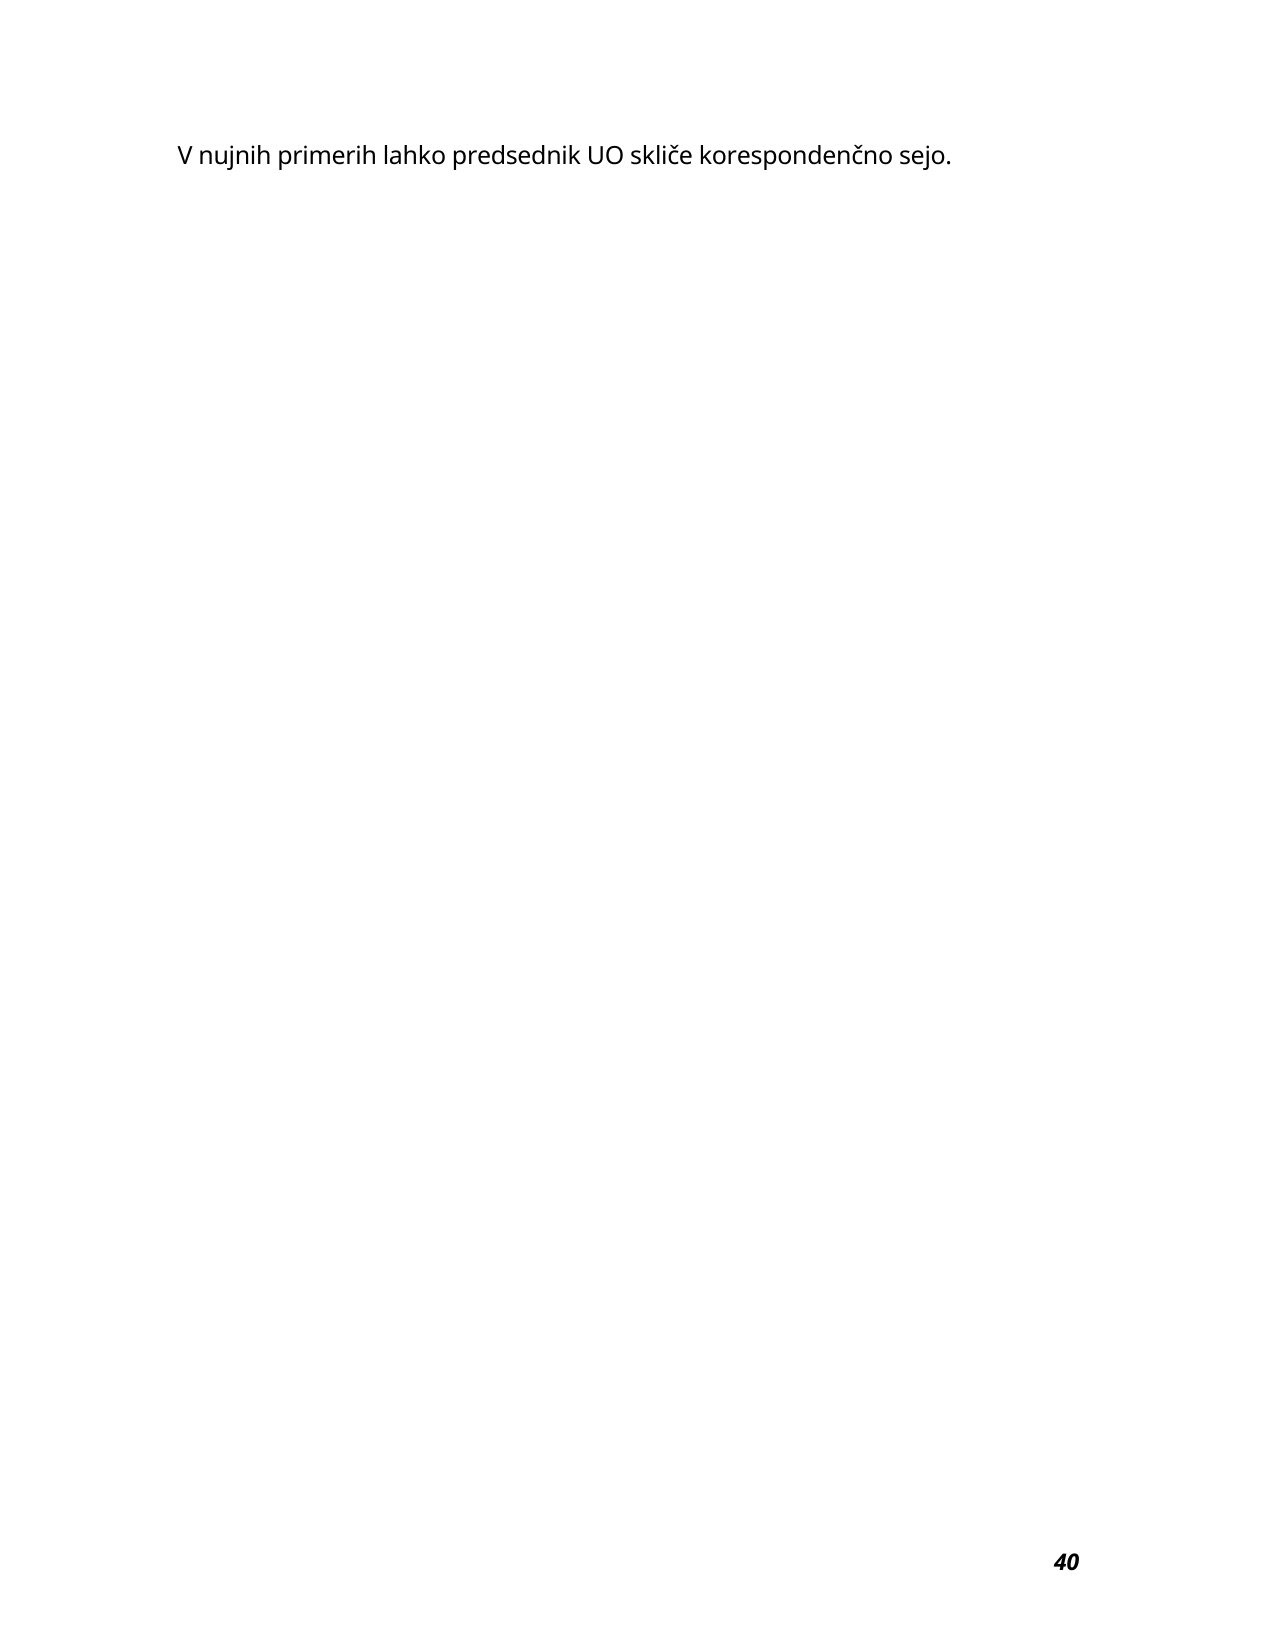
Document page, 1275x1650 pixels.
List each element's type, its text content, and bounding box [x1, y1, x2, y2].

text V nujnih primerih lahko predsednik UO skliče korespondenčno sejo. [177, 138, 1098, 172]
